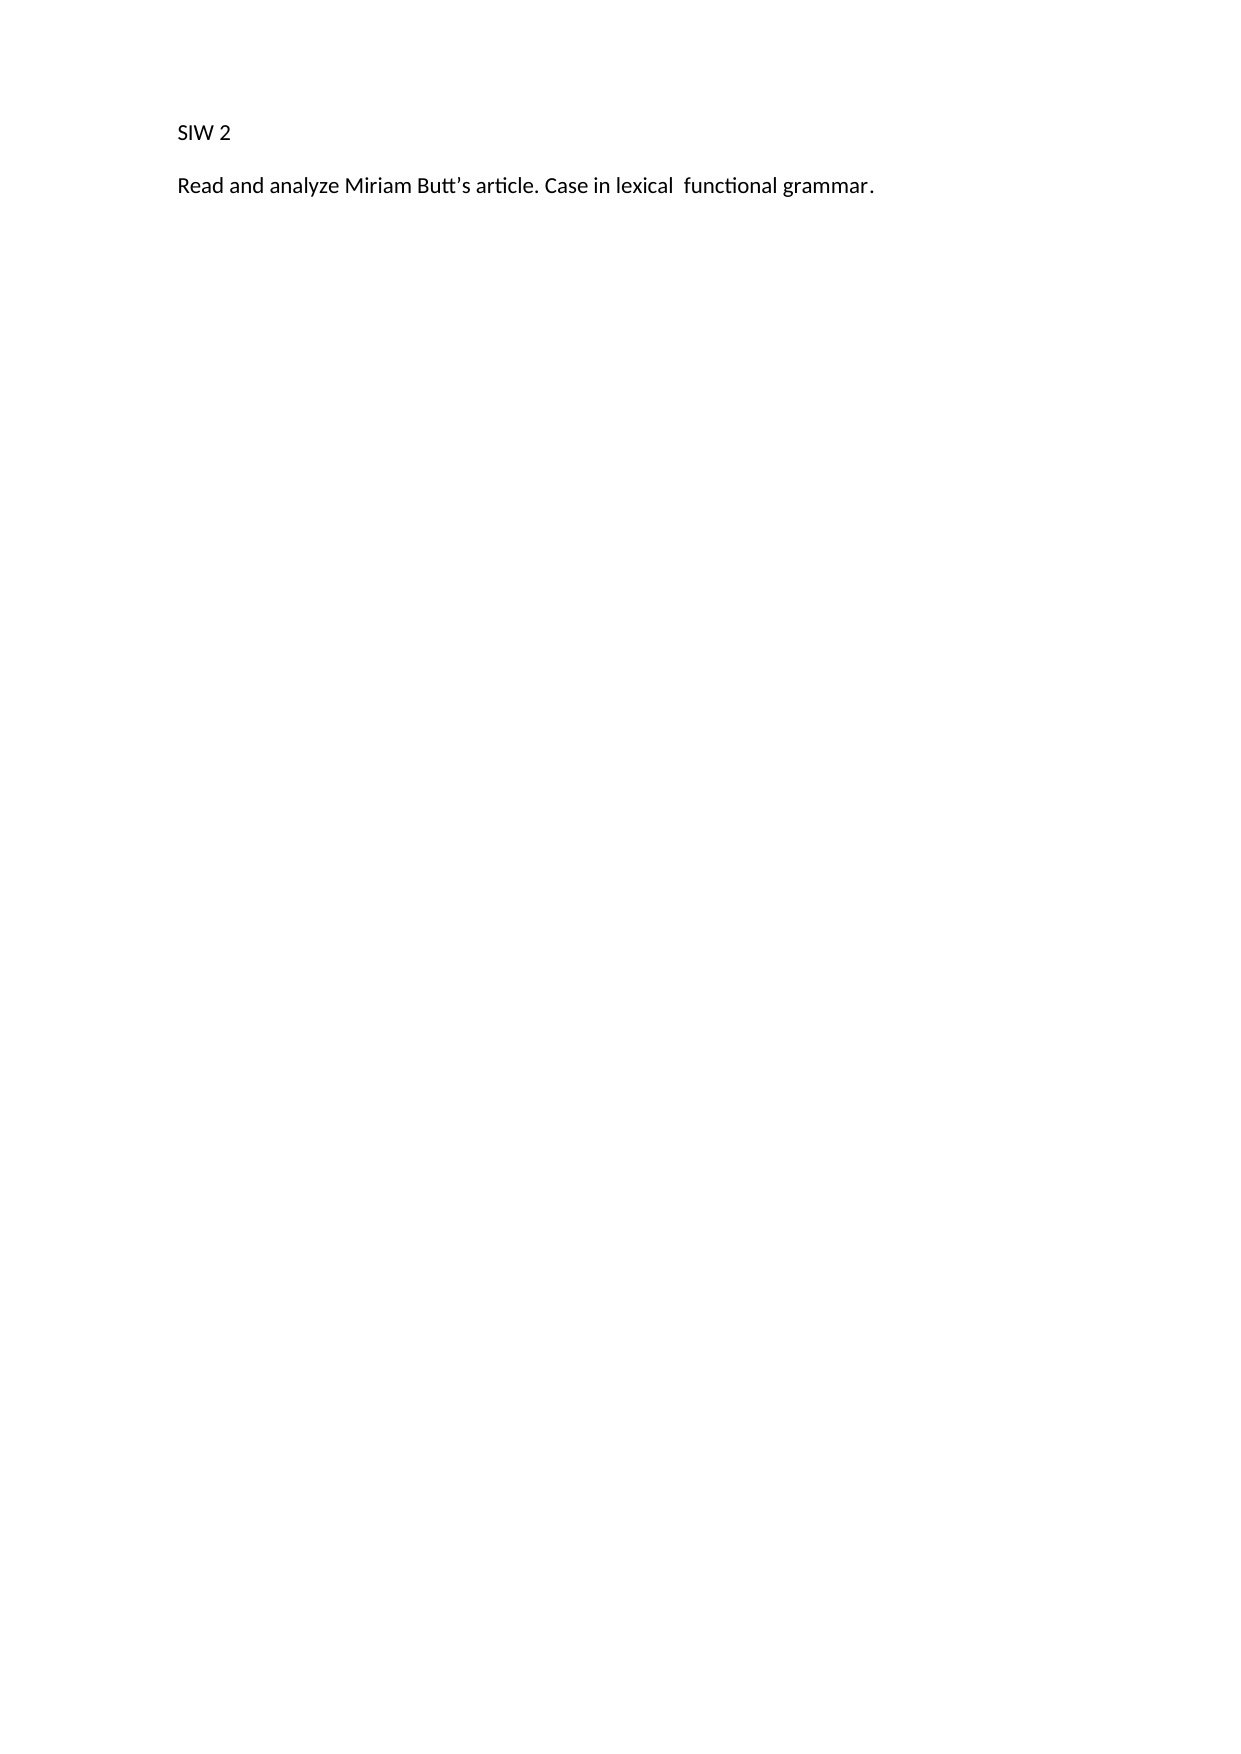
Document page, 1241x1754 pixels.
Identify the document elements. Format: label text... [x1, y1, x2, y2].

text SIW 2 [177, 118, 1152, 146]
text Read and analyze Miriam Butt’s article. Case in lexical functional grammar. [177, 171, 1152, 199]
